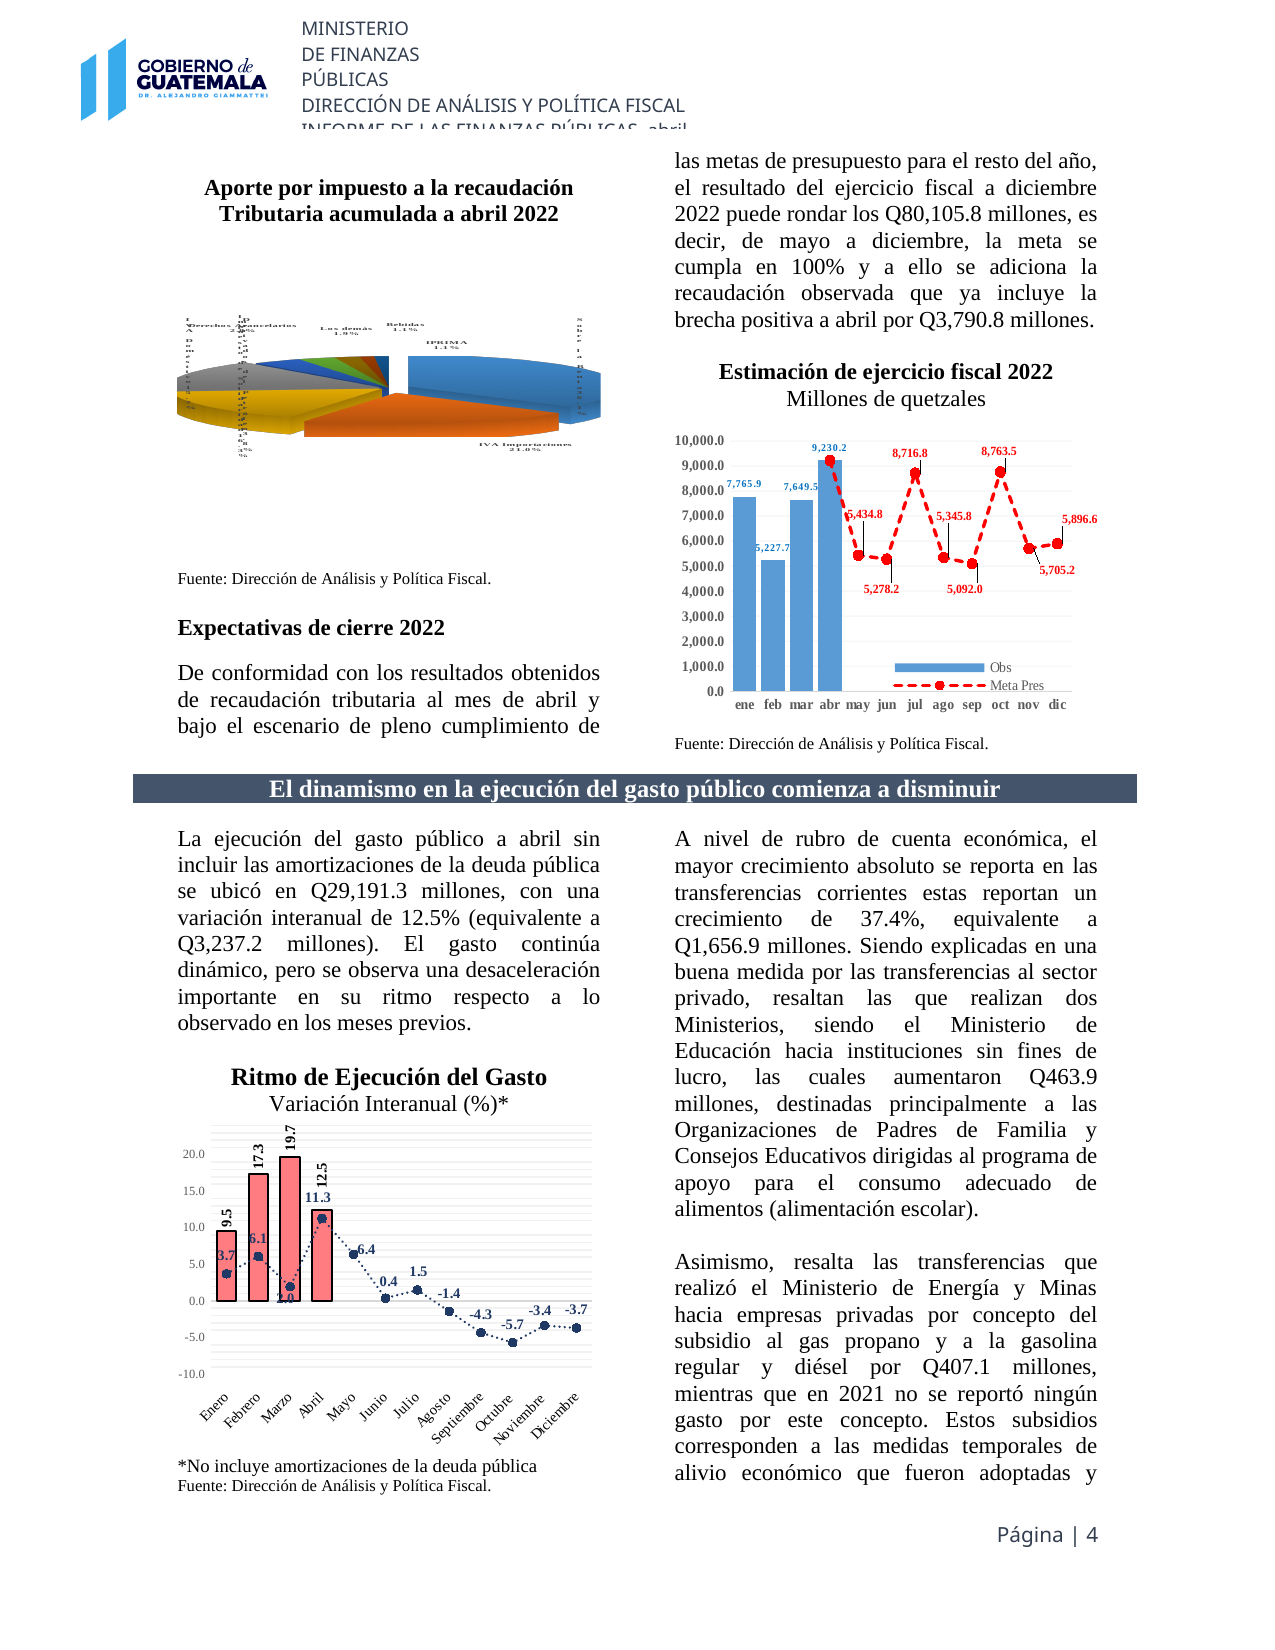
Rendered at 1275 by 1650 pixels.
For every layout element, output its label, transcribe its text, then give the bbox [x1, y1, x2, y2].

text De conformidad con los resultados obtenidos de recaudación tributaria al mes de abril y bajo el escenario de pleno cumplimiento de las metas de presupuesto para el resto del año, el resultado del ejercicio fiscal a diciembre 2022 puede rondar los Q80,105.8 millones, es decir, de mayo a diciembre, la meta se cumpla en 100% y a ello se adiciona la recaudación observada que ya incluye la brecha positiva a abril por Q3,790.8 millones. [674, 148, 1098, 332]
text Ritmo de Ejecución del Gasto [177, 1062, 601, 1091]
text *No incluye amortizaciones de la deuda pública [177, 1455, 601, 1476]
text Fuente: Dirección de Análisis y Política Fiscal. [177, 1476, 601, 1495]
text Aporte por impuesto a la recaudación [177, 174, 601, 200]
text La ejecución del gasto público a abril sin incluir las amortizaciones de la deuda pública se ubicó en Q29,191.3 millones, con una variación interanual de 12.5% (equivalente a Q3,237.2 millones). El gasto continúa dinámico, pero se observa una desaceleración importante en su ritmo respecto a lo observado en los meses previos. [177, 824, 601, 1035]
text Estimación de ejercicio fiscal 2022 [674, 358, 1098, 385]
text Expectativas de cierre 2022 [177, 614, 601, 640]
picture [0, 0, 509, 164]
text Variación Interanual (%)* [177, 1091, 601, 1117]
text Fuente: Dirección de Análisis y Política Fiscal. [177, 568, 601, 588]
text El dinamismo en la ejecución del gasto público comienza a disminuir [133, 774, 1137, 803]
text Millones de quetzales [674, 385, 1098, 411]
text De conformidad con los resultados obtenidos de recaudación tributaria al mes de abril y bajo el escenario de pleno cumplimiento de las metas de presupuesto para el resto del año, el resultado del ejercicio fiscal a diciembre 2022 puede rondar los Q80,105.8 millones, es decir, de mayo a diciembre, la meta se cumpla en 100% y a ello se adiciona la recaudación observada que ya incluye la brecha positiva a abril por Q3,790.8 millones. [177, 659, 601, 738]
text Tributaria acumulada a abril 2022 [177, 200, 601, 227]
text A nivel de rubro de cuenta económica, el mayor crecimiento absoluto se reporta en las transferencias corrientes estas reportan un crecimiento de 37.4%, equivalente a Q1,656.9 millones. Siendo explicadas en una buena medida por las transferencias al sector privado, resaltan las que realizan dos Ministerios, siendo el Ministerio de Educación hacia instituciones sin fines de lucro, las cuales aumentaron Q463.9 millones, destinadas principalmente a las Organizaciones de Padres de Familia y Consejos Educativos dirigidas al programa de apoyo para el consumo adecuado de alimentos (alimentación escolar). [674, 824, 1098, 1222]
text Fuente: Dirección de Análisis y Política Fiscal. [674, 733, 1098, 753]
